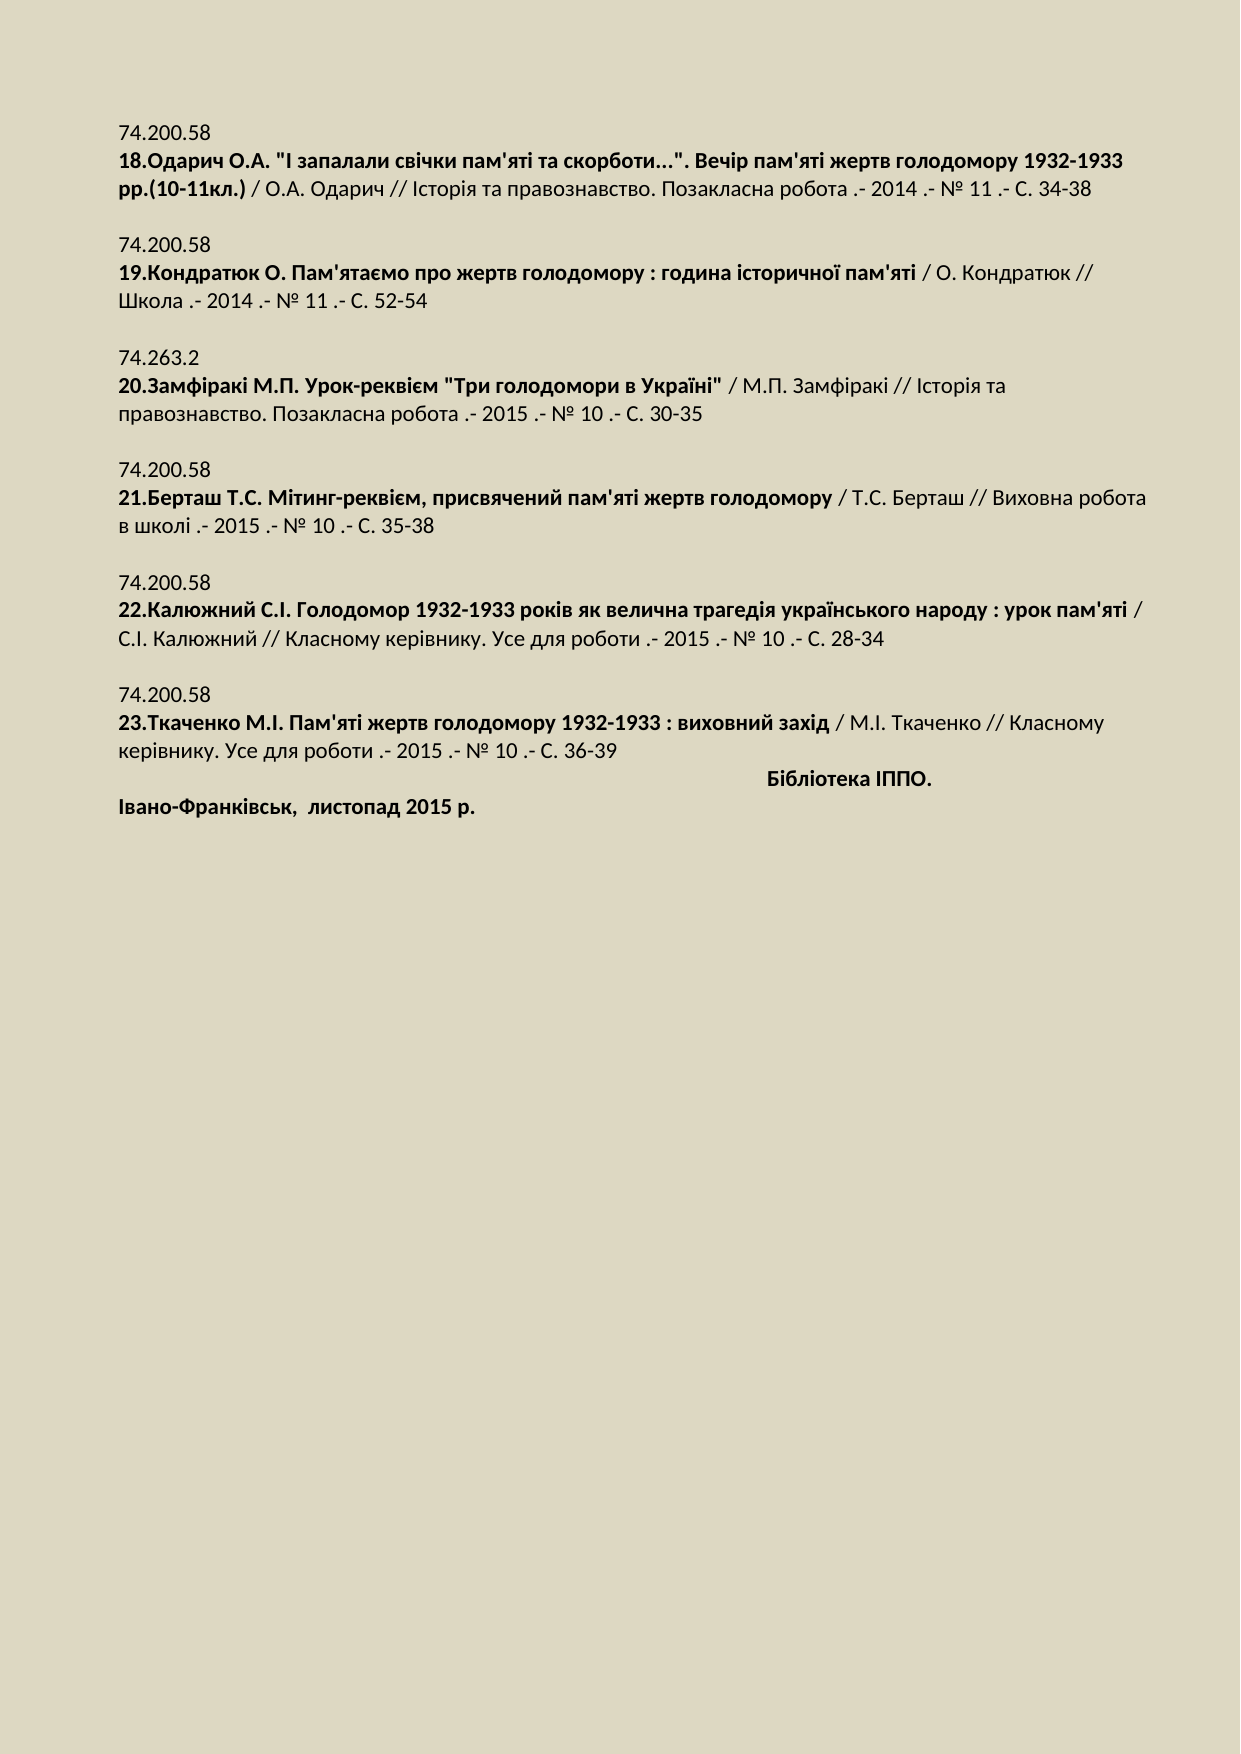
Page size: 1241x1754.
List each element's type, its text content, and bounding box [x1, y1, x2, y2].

text Бібліотека ІППО. Івано-Франківськ, листопад 2015 р. [118, 764, 1152, 820]
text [118, 118, 1152, 314]
text 74.263.2 20.Замфіракі М.П. Урок-реквієм "Три голодомори в Україні" / М.П. Замфіракі // Історія та правознавство. Позакласна робота .- 2015 .- № 10 .- С. 30-35 74.200.58 21.Берташ Т.С. Мітинг-реквієм, присвячений пам'яті жертв голодомору / Т.С. Берташ // Виховна робота в школі .- 2015 .- № 10 .- С. 35-38 74.200.58 22.Калюжний С.І. Голодомор 1932-1933 років як велична трагедія українського народу : урок пам'яті / С.І. Калюжний // Класному керівнику. Усе для роботи .- 2015 .- № 10 .- С. 28-34 74.200.58 23.Ткаченко М.І. Пам'яті жертв голодомору 1932-1933 : виховний захід / М.І. Ткаченко // Класному керівнику. Усе для роботи .- 2015 .- № 10 .- С. 36-39 [118, 343, 1152, 764]
